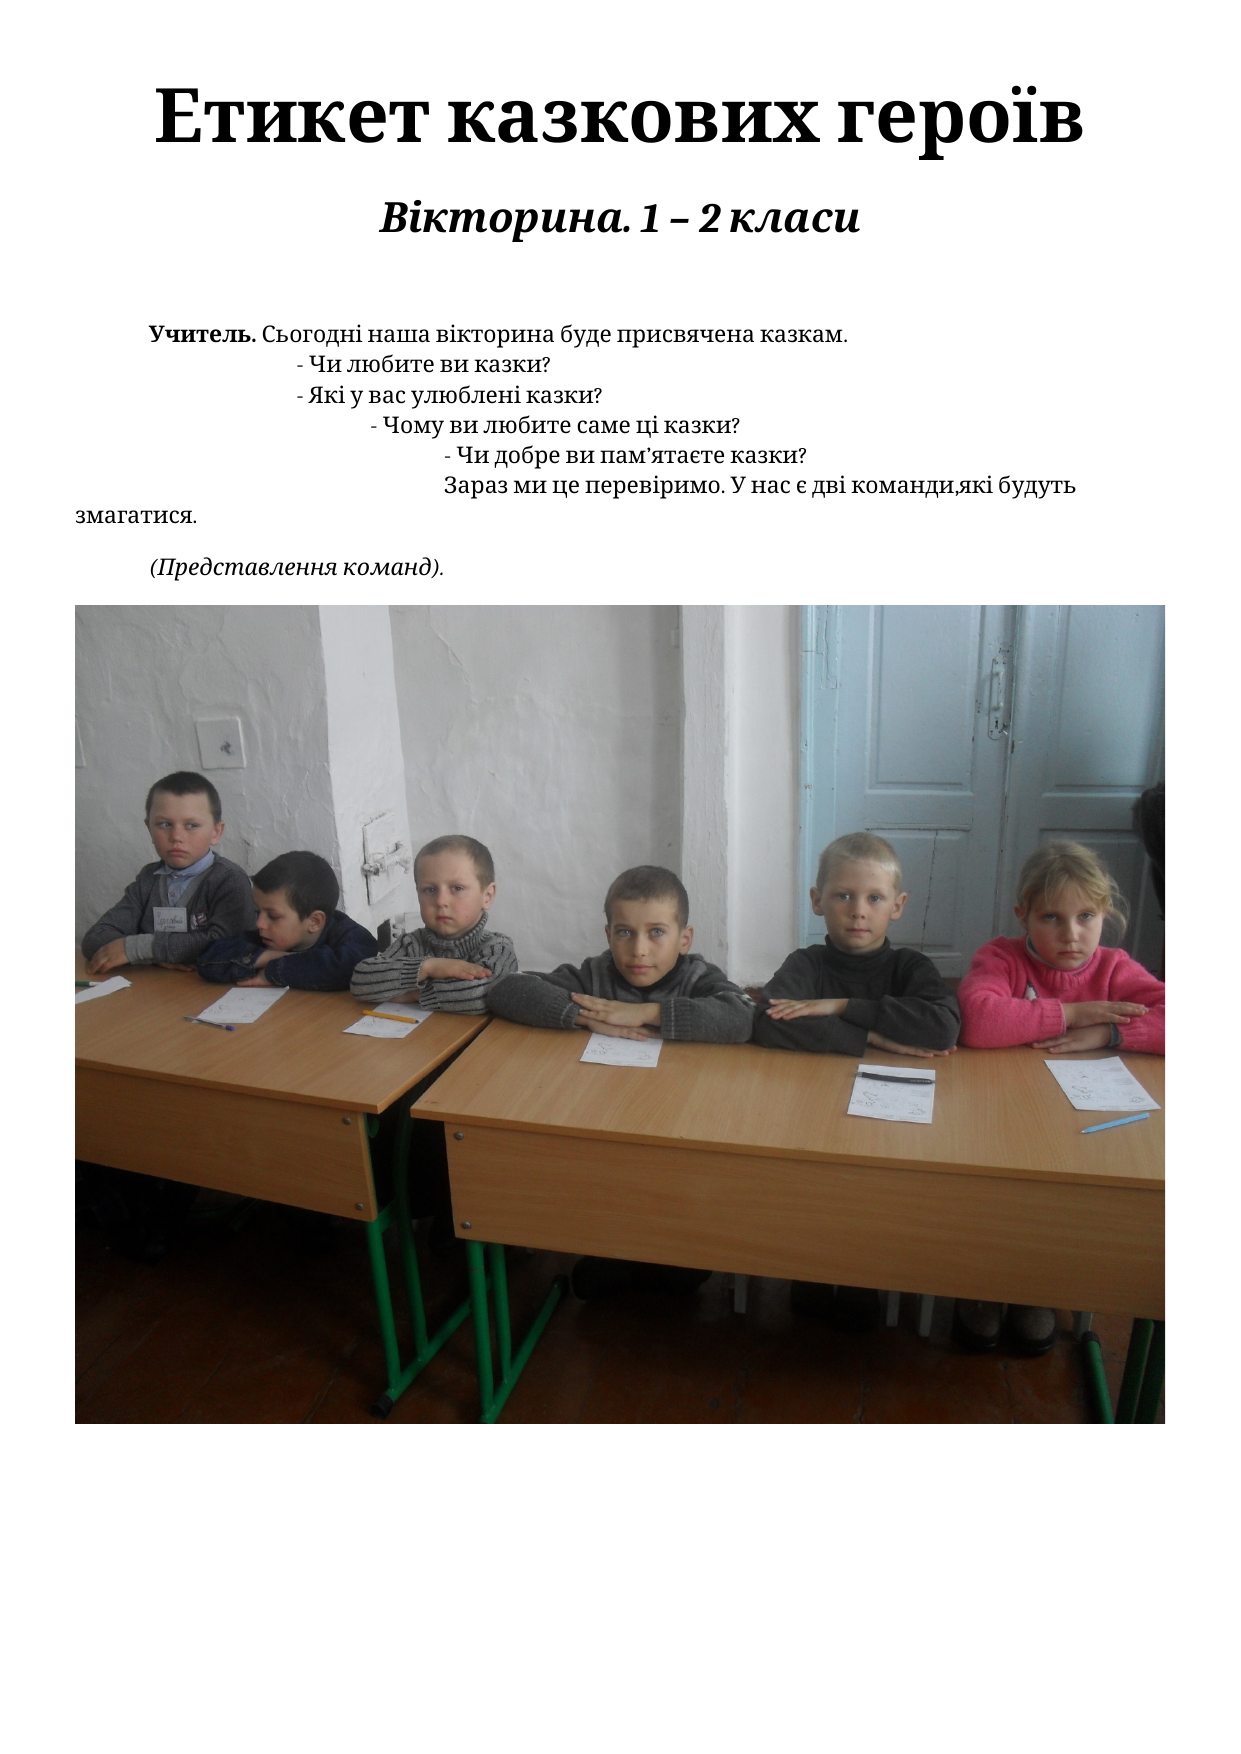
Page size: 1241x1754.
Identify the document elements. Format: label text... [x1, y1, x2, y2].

picture [75, 605, 1166, 1424]
text Вікторина. 1 – 2 класи [75, 195, 1165, 243]
text Етикет казкових героїв [75, 75, 1165, 161]
text Учитель. Сьогодні наша вікторина буде присвячена казкам. - Чи любите ви казки? - Які у вас улюблені казки? - Чому ви любите саме ці казки? - Чи добре ви пам’ятаєте казки? Зараз ми це перевіримо. У нас є дві команди,які будуть змагатися. [75, 322, 1165, 529]
text (Представлення команд). [75, 554, 1165, 581]
